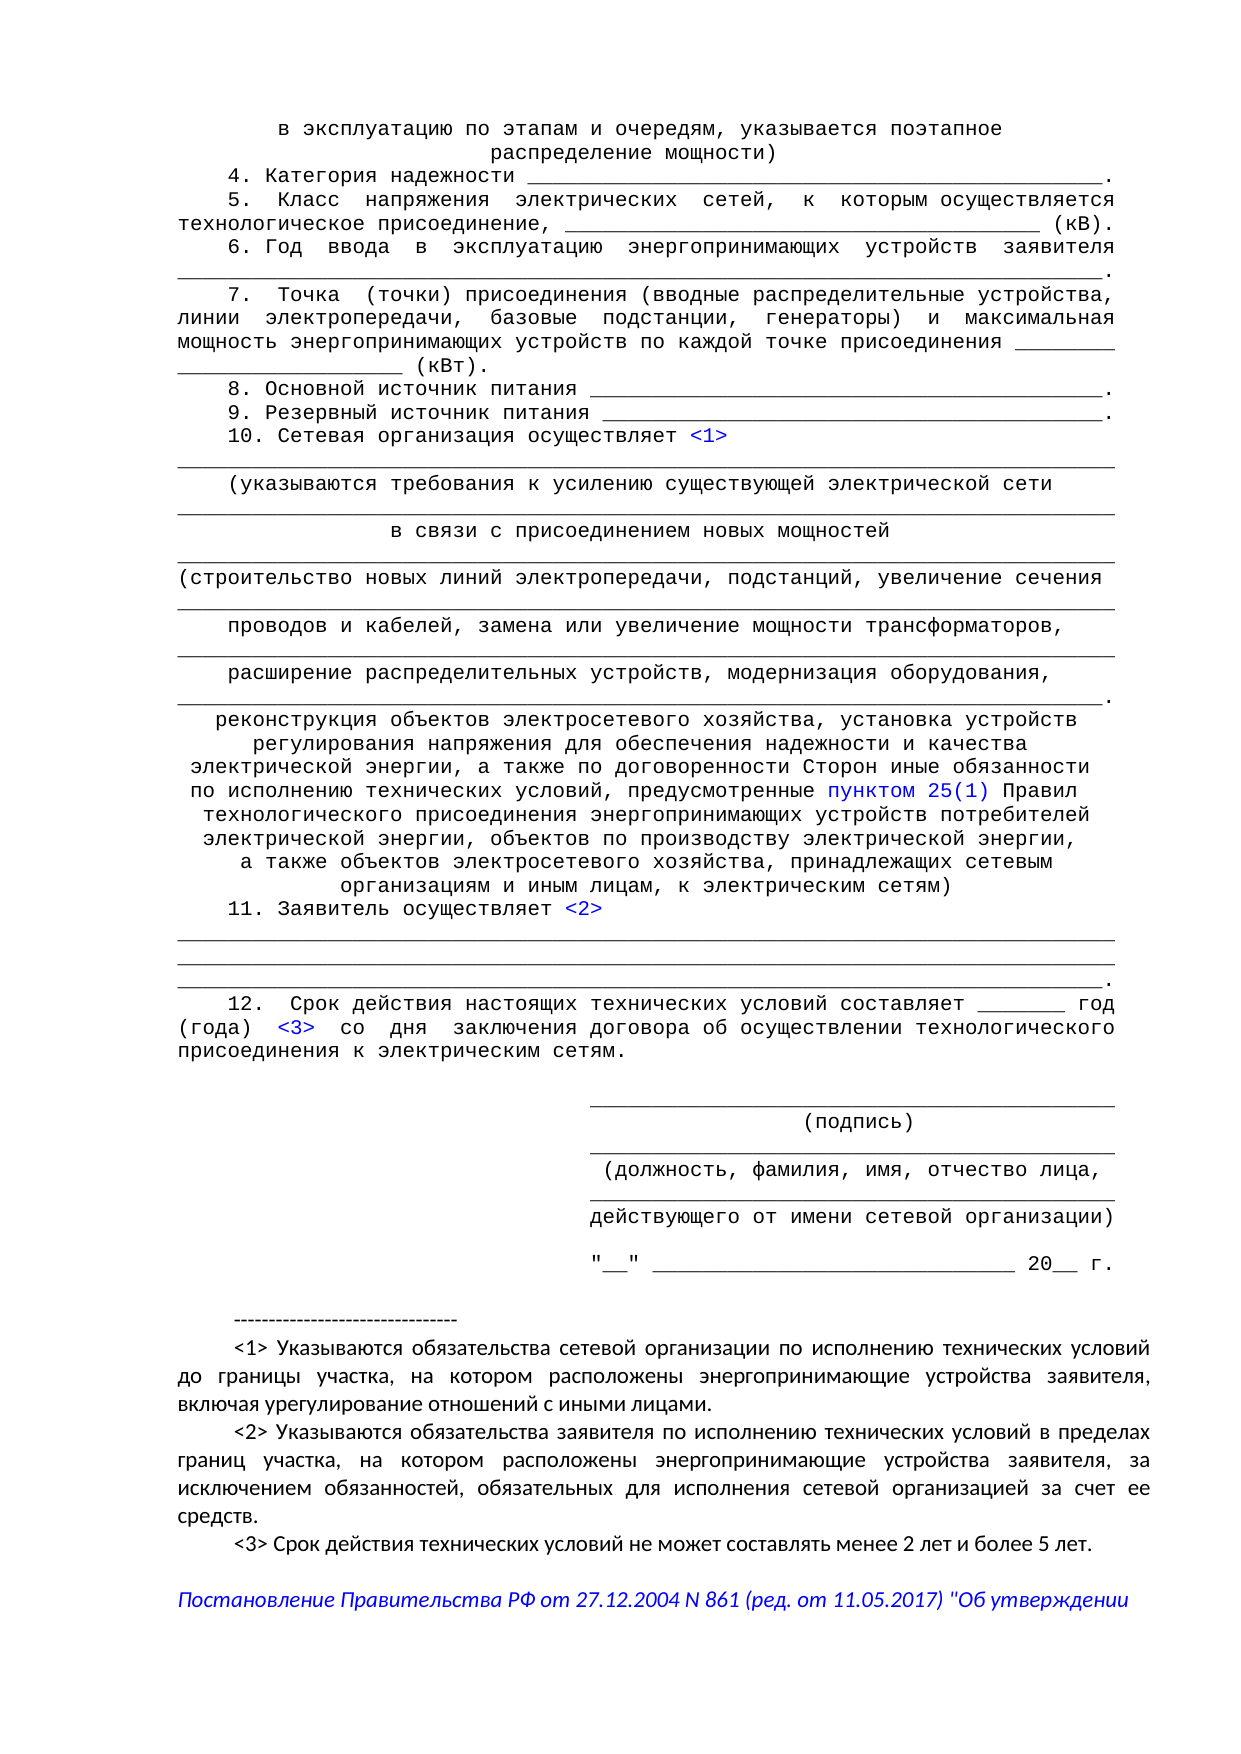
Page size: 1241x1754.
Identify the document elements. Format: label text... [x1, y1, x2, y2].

text 6. Год ввода в эксплуатацию энергопринимающих устройств заявителя [177, 236, 1152, 260]
text по исполнению технических условий, предусмотренные пунктом 25(1) Правил [177, 780, 1152, 804]
text а также объектов электросетевого хозяйства, принадлежащих сетевым [177, 851, 1152, 875]
text __________________________________________________________________________. [177, 969, 1152, 993]
text распределение мощности) [177, 142, 1152, 165]
text ___________________________________________________________________________ [177, 591, 1152, 615]
text 8. Основной источник питания _________________________________________. [177, 378, 1152, 402]
text мощность энергопринимающих устройств по каждой точке присоединения ________ [177, 331, 1152, 354]
text организациям и иным лицам, к электрическим сетям) [177, 875, 1152, 898]
text действующего от имени сетевой организации) [177, 1206, 1152, 1229]
text (строительство новых линий электропередачи, подстанций, увеличение сечения [177, 567, 1152, 591]
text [177, 1557, 1152, 1613]
text __________________________________________________________________________. [177, 686, 1152, 709]
text (года) <3> со дня заключения договора об осуществлении технологического [177, 1017, 1152, 1040]
text 5. Класс напряжения электрических сетей, к которым осуществляется [177, 189, 1152, 213]
text -------------------------------- [177, 1305, 1152, 1333]
text <3> Срок действия технических условий не может составлять менее 2 лет и более 5 лет. [177, 1529, 1152, 1557]
text технологическое присоединение, ______________________________________ (кВ). [177, 213, 1152, 236]
text электрической энергии, а также по договоренности Сторон иные обязанности [177, 757, 1152, 780]
text реконструкция объектов электросетевого хозяйства, установка устройств [177, 709, 1152, 733]
text 4. Категория надежности ______________________________________________. [177, 165, 1152, 189]
text 9. Резервный источник питания ________________________________________. [177, 402, 1152, 426]
text <1> Указываются обязательства сетевой организации по исполнению технических условий до границы участка, на котором расположены энергопринимающие устройства заявителя, включая урегулирование отношений с иными лицами. [177, 1333, 1152, 1417]
text <2> Указываются обязательства заявителя по исполнению технических условий в пределах границ участка, на котором расположены энергопринимающие устройства заявителя, за исключением обязанностей, обязательных для исполнения сетевой организацией за счет ее средств. [177, 1417, 1152, 1529]
text 11. Заявитель осуществляет <2> [177, 898, 1152, 922]
text 12. Срок действия настоящих технических условий составляет _______ год [177, 993, 1152, 1017]
text проводов и кабелей, замена или увеличение мощности трансформаторов, [177, 615, 1152, 638]
text расширение распределительных устройств, модернизация оборудования, [177, 662, 1152, 686]
text технологического присоединения энергопринимающих устройств потребителей [177, 804, 1152, 827]
text в связи с присоединением новых мощностей [177, 520, 1152, 544]
text ___________________________________________________________________________ [177, 922, 1152, 946]
text (подпись) [177, 1111, 1152, 1135]
text __________________ (кВт). [177, 354, 1152, 378]
text (должность, фамилия, имя, отчество лица, [177, 1158, 1152, 1182]
text ___________________________________________________________________________ [177, 496, 1152, 520]
text 7. Точка (точки) присоединения (вводные распределительные устройства, [177, 284, 1152, 307]
text ___________________________________________________________________________ [177, 946, 1152, 969]
text (указываются требования к усилению существующей электрической сети [177, 473, 1152, 496]
text "__" _____________________________ 20__ г. [177, 1253, 1152, 1277]
text __________________________________________________________________________. [177, 260, 1152, 284]
text ___________________________________________________________________________ [177, 544, 1152, 567]
text электрической энергии, объектов по производству электрической энергии, [177, 827, 1152, 851]
text регулирования напряжения для обеспечения надежности и качества [177, 733, 1152, 757]
text __________________________________________ [177, 1088, 1152, 1111]
text 10. Сетевая организация осуществляет <1> [177, 426, 1152, 449]
text __________________________________________ [177, 1182, 1152, 1206]
text __________________________________________ [177, 1135, 1152, 1158]
text ___________________________________________________________________________ [177, 449, 1152, 473]
text линии электропередачи, базовые подстанции, генераторы) и максимальная [177, 307, 1152, 331]
text ___________________________________________________________________________ [177, 638, 1152, 662]
text присоединения к электрическим сетям. [177, 1040, 1152, 1064]
text в эксплуатацию по этапам и очередям, указывается поэтапное [177, 118, 1152, 142]
